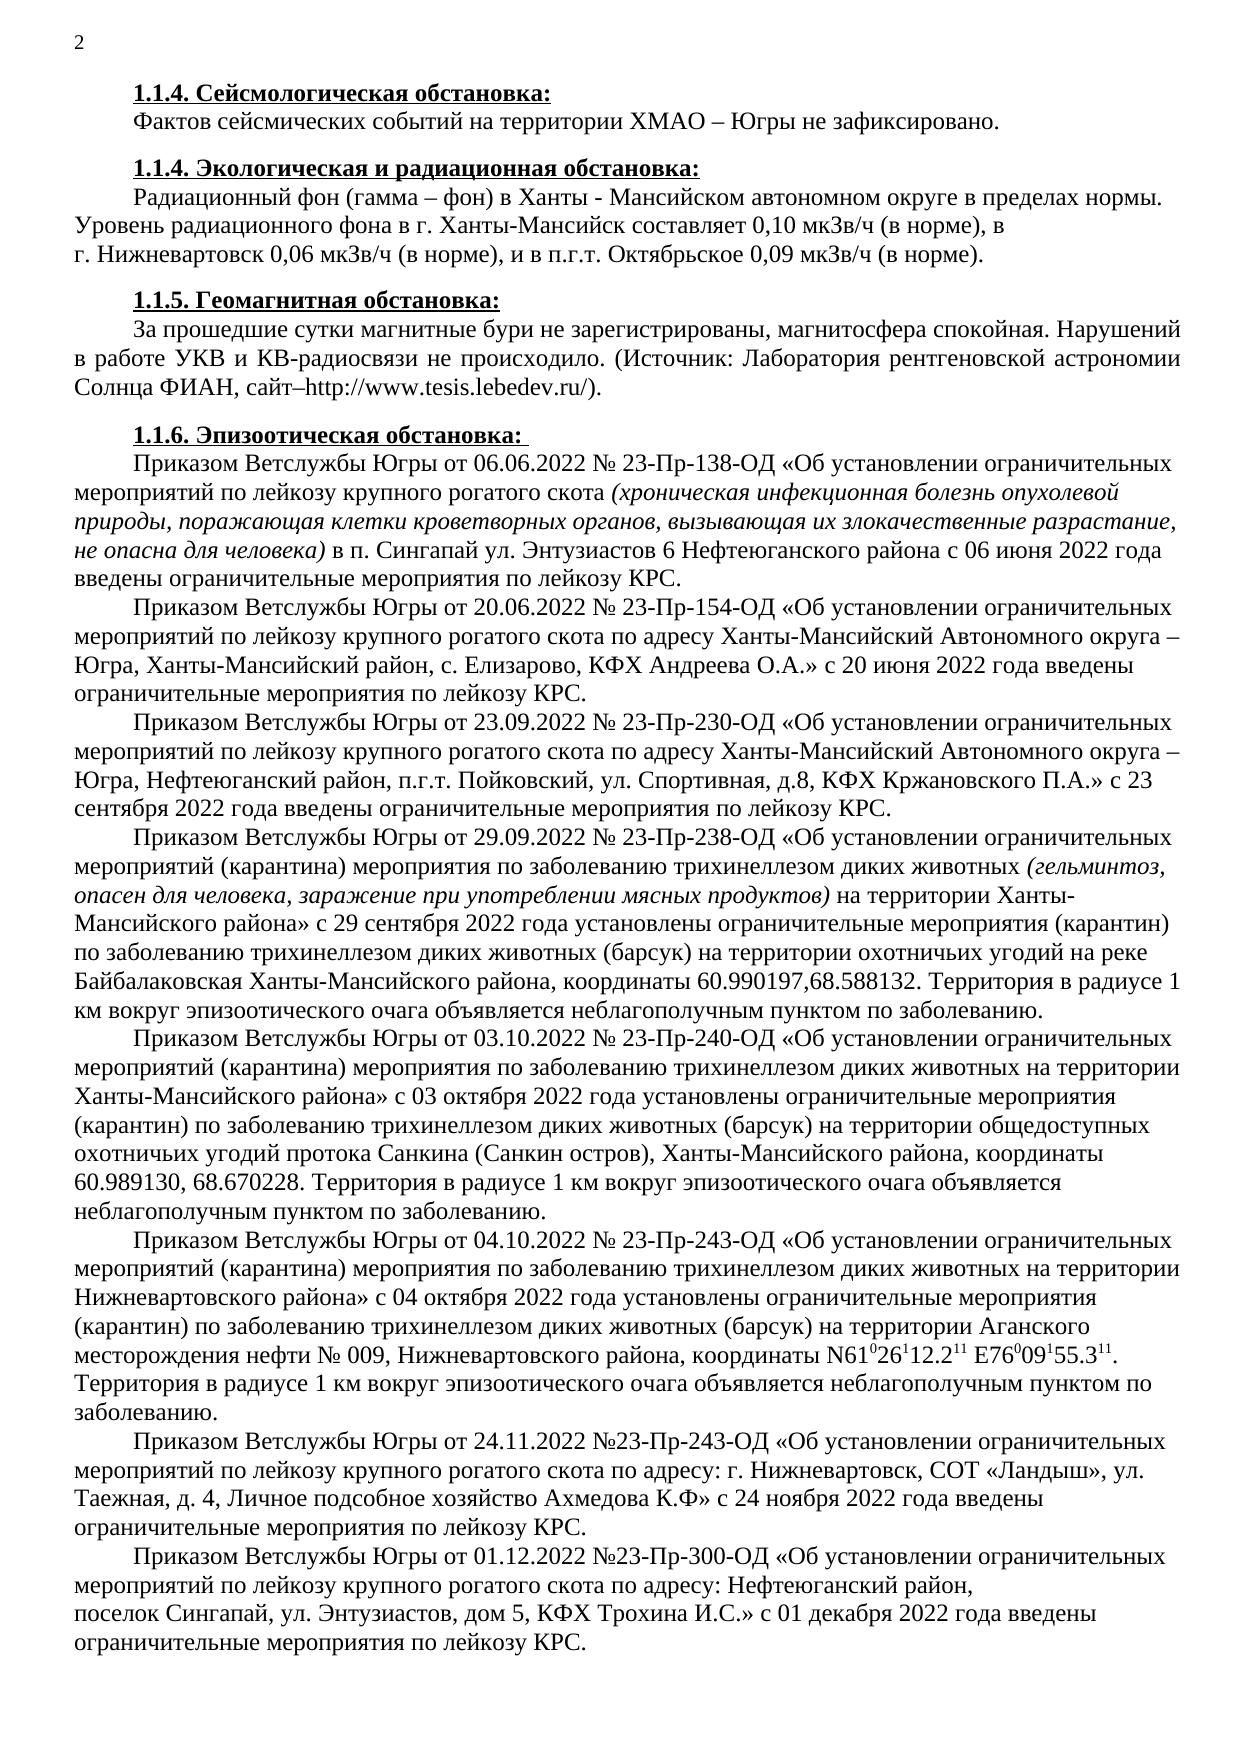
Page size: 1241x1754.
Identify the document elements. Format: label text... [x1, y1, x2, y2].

text Фактов сейсмических событий на территории ХМАО – Югры не зафиксировано. [74, 106, 1182, 135]
text Приказом Ветслужбы Югры от 06.06.2022 № 23-Пр-138-ОД «Об установлении ограничительных мероприятий по лейкозу крупного рогатого скота (хроническая инфекционная болезнь опухолевой природы, поражающая клетки кроветворных органов, вызывающая их злокачественные разрастание, не опасна для человека) в п. Сингапай ул. Энтузиастов 6 Нефтеюганского района с 06 июня 2022 года введены ограничительные мероприятия по лейкозу КРС. [74, 448, 1182, 592]
text Радиационный фон (гамма – фон) в Ханты - Мансийском автономном округе в пределах нормы. Уровень радиационного фона в г. Ханты-Мансийск составляет 0,10 мкЗв/ч (в норме), в г. Нижневартовск 0,06 мкЗв/ч (в норме), и в п.г.т. Октябрьское 0,09 мкЗв/ч (в норме). [74, 182, 1182, 268]
text Приказом Ветслужбы Югры от 01.12.2022 №23-Пр-300-ОД «Об установлении ограничительных мероприятий по лейкозу крупного рогатого скота по адресу: Нефтеюганский район, поселок Сингапай, ул. Энтузиастов, дом 5, КФХ Трохина И.С.» с 01 декабря 2022 года введены ограничительные мероприятия по лейкозу КРС. [74, 1541, 1182, 1656]
text Приказом Ветслужбы Югры от 03.10.2022 № 23-Пр-240-ОД «Об установлении ограничительных мероприятий (карантина) мероприятия по заболеванию трихинеллезом диких животных на территории Ханты-Мансийского района» с 03 октября 2022 года установлены ограничительные мероприятия (карантин) по заболеванию трихинеллезом диких животных (барсук) на территории общедоступных охотничьих угодий протока Санкина (Санкин остров), Ханты-Мансийского района, координаты 60.989130, 68.670228. Территория в радиусе 1 км вокруг эпизоотического очага объявляется неблагополучным пунктом по заболеванию. [74, 1023, 1182, 1225]
text 1.1.5. Геомагнитная обстановка: [74, 287, 1182, 314]
text 1.1.4. Сейсмологическая обстановка: [74, 78, 1182, 106]
text 1.1.4. Экологическая и радиационная обстановка: [74, 154, 1182, 182]
text Приказом Ветслужбы Югры от 29.09.2022 № 23-Пр-238-ОД «Об установлении ограничительных мероприятий (карантина) мероприятия по заболеванию трихинеллезом диких животных (гельминтоз, опасен для человека, заражение при употреблении мясных продуктов) на территории Ханты-Мансийского района» с 29 сентября 2022 года установлены ограничительные мероприятия (карантин) по заболеванию трихинеллезом диких животных (барсук) на территории охотничьих угодий на реке Байбалаковская Ханты-Мансийского района, координаты 60.990197,68.588132. Территория в радиусе 1 км вокруг эпизоотического очага объявляется неблагополучным пунктом по заболеванию. [74, 822, 1182, 1023]
text Приказом Ветслужбы Югры от 23.09.2022 № 23-Пр-230-ОД «Об установлении ограничительных мероприятий по лейкозу крупного рогатого скота по адресу Ханты-Мансийский Автономного округа – Югра, Нефтеюганский район, п.г.т. Пойковский, ул. Спортивная, д.8, КФХ Кржановского П.А.» с 23 сентября 2022 года введены ограничительные мероприятия по лейкозу КРС. [74, 707, 1182, 822]
text За прошедшие сутки магнитные бури не зарегистрированы, магнитосфера спокойная. Нарушений в работе УКВ и КВ-радиосвязи не происходило. (Источник: Лаборатория рентгеновской астрономии Солнца ФИАН, сайт–http://www.tesis.lebedev.ru/). [74, 314, 1182, 401]
text Приказом Ветслужбы Югры от 24.11.2022 №23-Пр-243-ОД «Об установлении ограничительных мероприятий по лейкозу крупного рогатого скота по адресу: г. Нижневартовск, СОТ «Ландыш», ул. Таежная, д. 4, Личное подсобное хозяйство Ахмедова К.Ф» с 24 ноября 2022 года введены ограничительные мероприятия по лейкозу КРС. [74, 1426, 1182, 1541]
text Приказом Ветслужбы Югры от 20.06.2022 № 23-Пр-154-ОД «Об установлении ограничительных мероприятий по лейкозу крупного рогатого скота по адресу Ханты-Мансийский Автономного округа – Югра, Ханты-Мансийский район, с. Елизарово, КФХ Андреева О.А.» с 20 июня 2022 года введены ограничительные мероприятия по лейкозу КРС. [74, 592, 1182, 707]
text Приказом Ветслужбы Югры от 04.10.2022 № 23-Пр-243-ОД «Об установлении ограничительных мероприятий (карантина) мероприятия по заболеванию трихинеллезом диких животных на территории Нижневартовского района» с 04 октября 2022 года установлены ограничительные мероприятия (карантин) по заболеванию трихинеллезом диких животных (барсук) на территории Аганского месторождения нефти № 009, Нижневартовского района, координаты N61026112.211 E76009155.311. Территория в радиусе 1 км вокруг эпизоотического очага объявляется неблагополучным пунктом по заболеванию. [74, 1225, 1182, 1426]
text 1.1.6. Эпизоотическая обстановка: [74, 420, 1182, 448]
